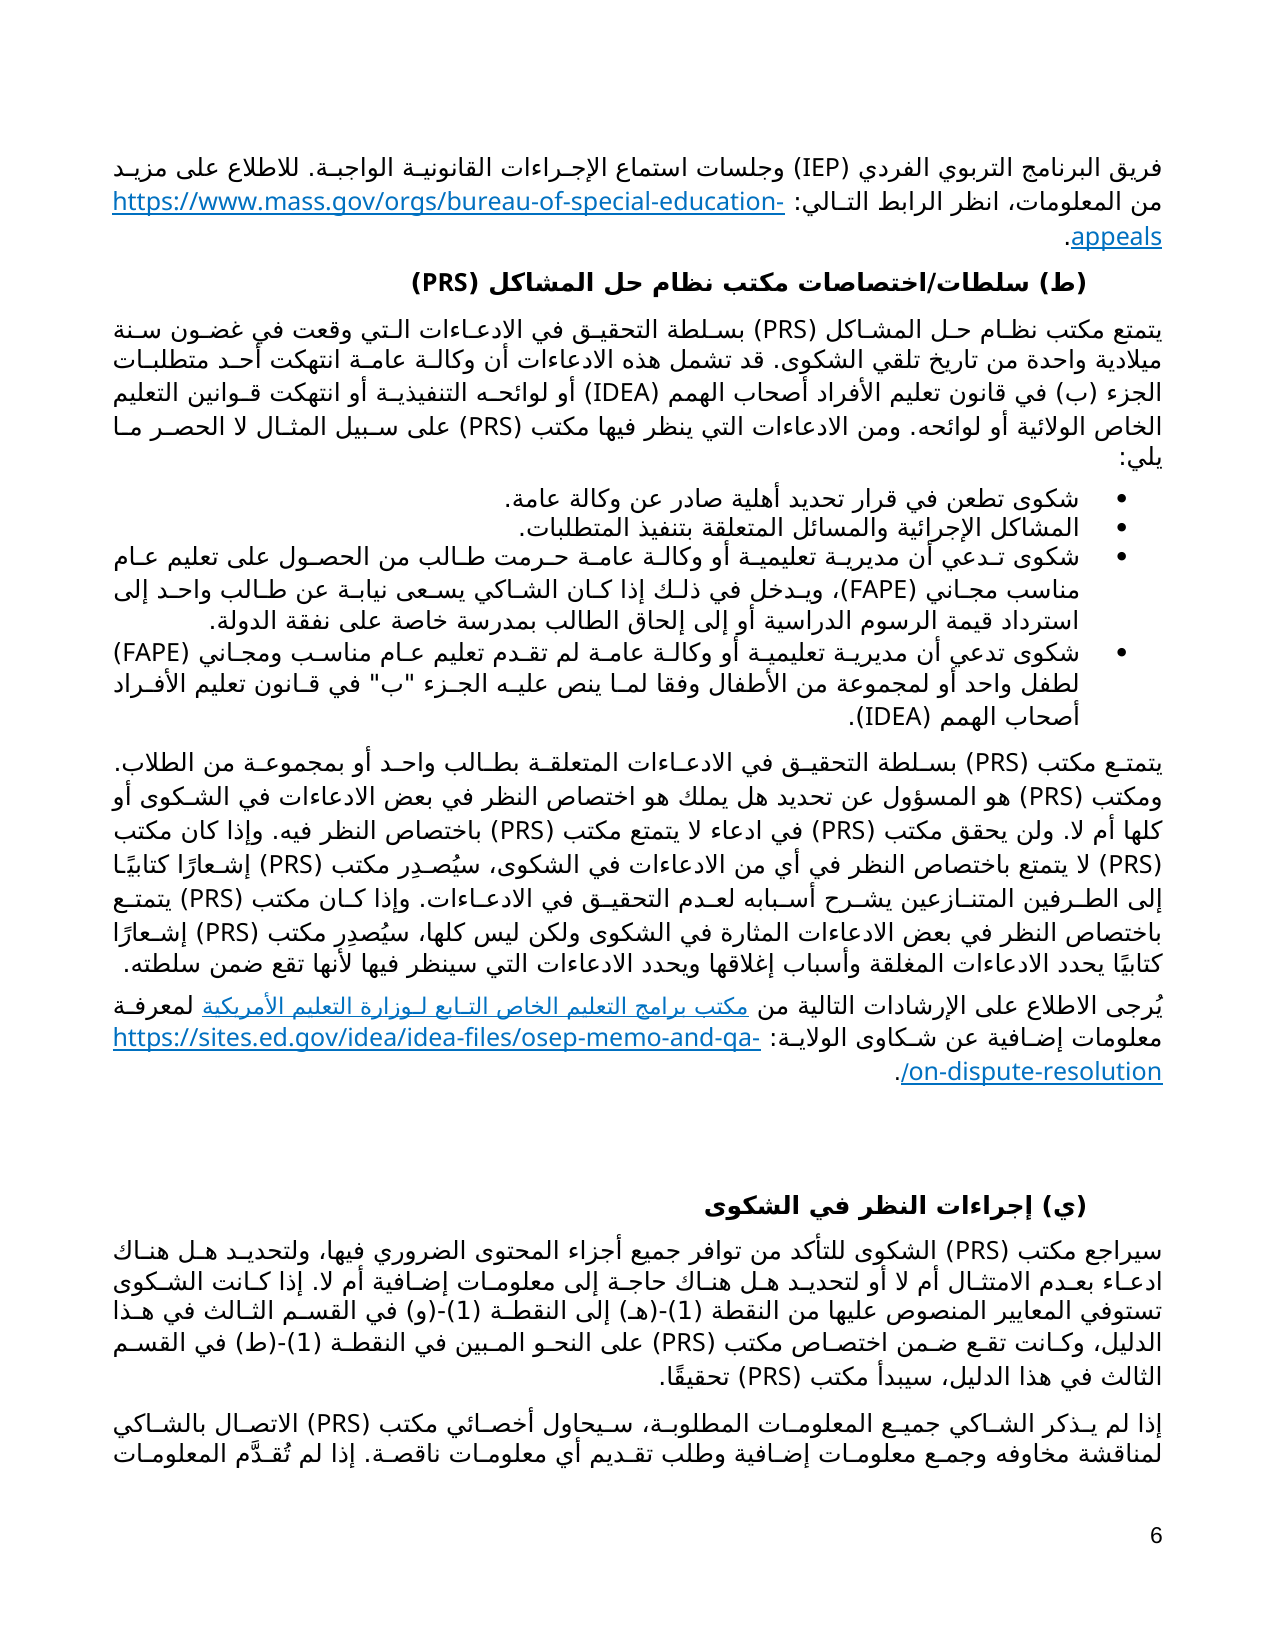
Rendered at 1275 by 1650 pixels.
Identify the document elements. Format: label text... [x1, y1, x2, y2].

list شكوى تدعي أن مديرية تعليمية أو وكالة عامة لم تقدم تعليم عام مناسب ومجاني (FAPE) لطفل واحد أو لمجموعة من الأطفال وفقا لما ينص عليه الجزء "ب" في قانون تعليم الأفراد أصحاب الهمم (IDEA). [112, 635, 1117, 732]
list شكوى تطعن في قرار تحديد أهلية صادر عن وكالة عامة. [112, 484, 1117, 513]
text سيراجع مكتب (PRS) الشكوى للتأكد من توافر جميع أجزاء المحتوى الضروري فيها، ولتحديد هل هناك ادعاء بعدم الامتثال أم لا أو لتحديد هل هناك حاجة إلى معلومات إضافية أم لا. إذا كانت الشكوى تستوفي المعايير المنصوص عليها من النقطة (1)-(هـ) إلى النقطة (1)-(و) في القسم الثالث في هذا الدليل، وكانت تقع ضمن اختصاص مكتب (PRS) على النحو المبين في النقطة (1)-(ط) في القسم الثالث في هذا الدليل، سيبدأ مكتب (PRS) تحقيقًا. [112, 1233, 1162, 1393]
text (ي) إجراءات النظر في الشكوى [112, 1191, 1162, 1220]
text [112, 1406, 1162, 1469]
text (ط) سلطات/اختصاصات مكتب نظام حل المشاكل (PRS) [112, 265, 1162, 299]
list شكوى تدعي أن مديرية تعليمية أو وكالة عامة حرمت طالب من الحصول على تعليم عام مناسب مجاني (FAPE)، ويدخل في ذلك إذا كان الشاكي يسعى نيابة عن طالب واحد إلى استرداد قيمة الرسوم الدراسية أو إلى إلحاق الطالب بمدرسة خاصة على نفقة الدولة. [112, 543, 1117, 635]
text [112, 150, 1162, 252]
text يتمتع مكتب (PRS) بسلطة التحقيق في الادعاءات المتعلقة بطالب واحد أو بمجموعة من الطلاب. ومكتب (PRS) هو المسؤول عن تحديد هل يملك هو اختصاص النظر في بعض الادعاءات في الشكوى أو كلها أم لا. ولن يحقق مكتب (PRS) في ادعاء لا يتمتع مكتب (PRS) باختصاص النظر فيه. وإذا كان مكتب (PRS) لا يتمتع باختصاص النظر في أي من الادعاءات في الشكوى، سيُصدِر مكتب (PRS) إشعارًا كتابيًا إلى الطرفين المتنازعين يشرح أسبابه لعدم التحقيق في الادعاءات. وإذا كان مكتب (PRS) يتمتع باختصاص النظر في بعض الادعاءات المثارة في الشكوى ولكن ليس كلها، سيُصدِر مكتب (PRS) إشعارًا كتابيًا يحدد الادعاءات المغلقة وأسباب إغلاقها ويحدد الادعاءات التي سينظر فيها لأنها تقع ضمن سلطته. [112, 745, 1162, 978]
text يتمتع مكتب نظام حل المشاكل (PRS) بسلطة التحقيق في الادعاءات التي وقعت في غضون سنة ميلادية واحدة من تاريخ تلقي الشكوى. قد تشمل هذه الادعاءات أن وكالة عامة انتهكت أحد متطلبات الجزء (ب) في قانون تعليم الأفراد أصحاب الهمم (IDEA) أو لوائحه التنفيذية أو انتهكت قوانين التعليم الخاص الولائية أو لوائحه. ومن الادعاءات التي ينظر فيها مكتب (PRS) على سبيل المثال لا الحصر ما يلي: [112, 311, 1162, 472]
list المشاكل الإجرائية والمسائل المتعلقة بتنفيذ المتطلبات. [112, 513, 1117, 543]
text يُرجى الاطلاع على الإرشادات التالية من مكتب برامج التعليم الخاص التابع لوزارة التعليم الأمريكية لمعرفة معلومات إضافية عن شكاوى الولاية: https://sites.ed.gov/idea/idea-files/osep-memo-and-qa-on-dispute-resolution/. [112, 991, 1162, 1088]
